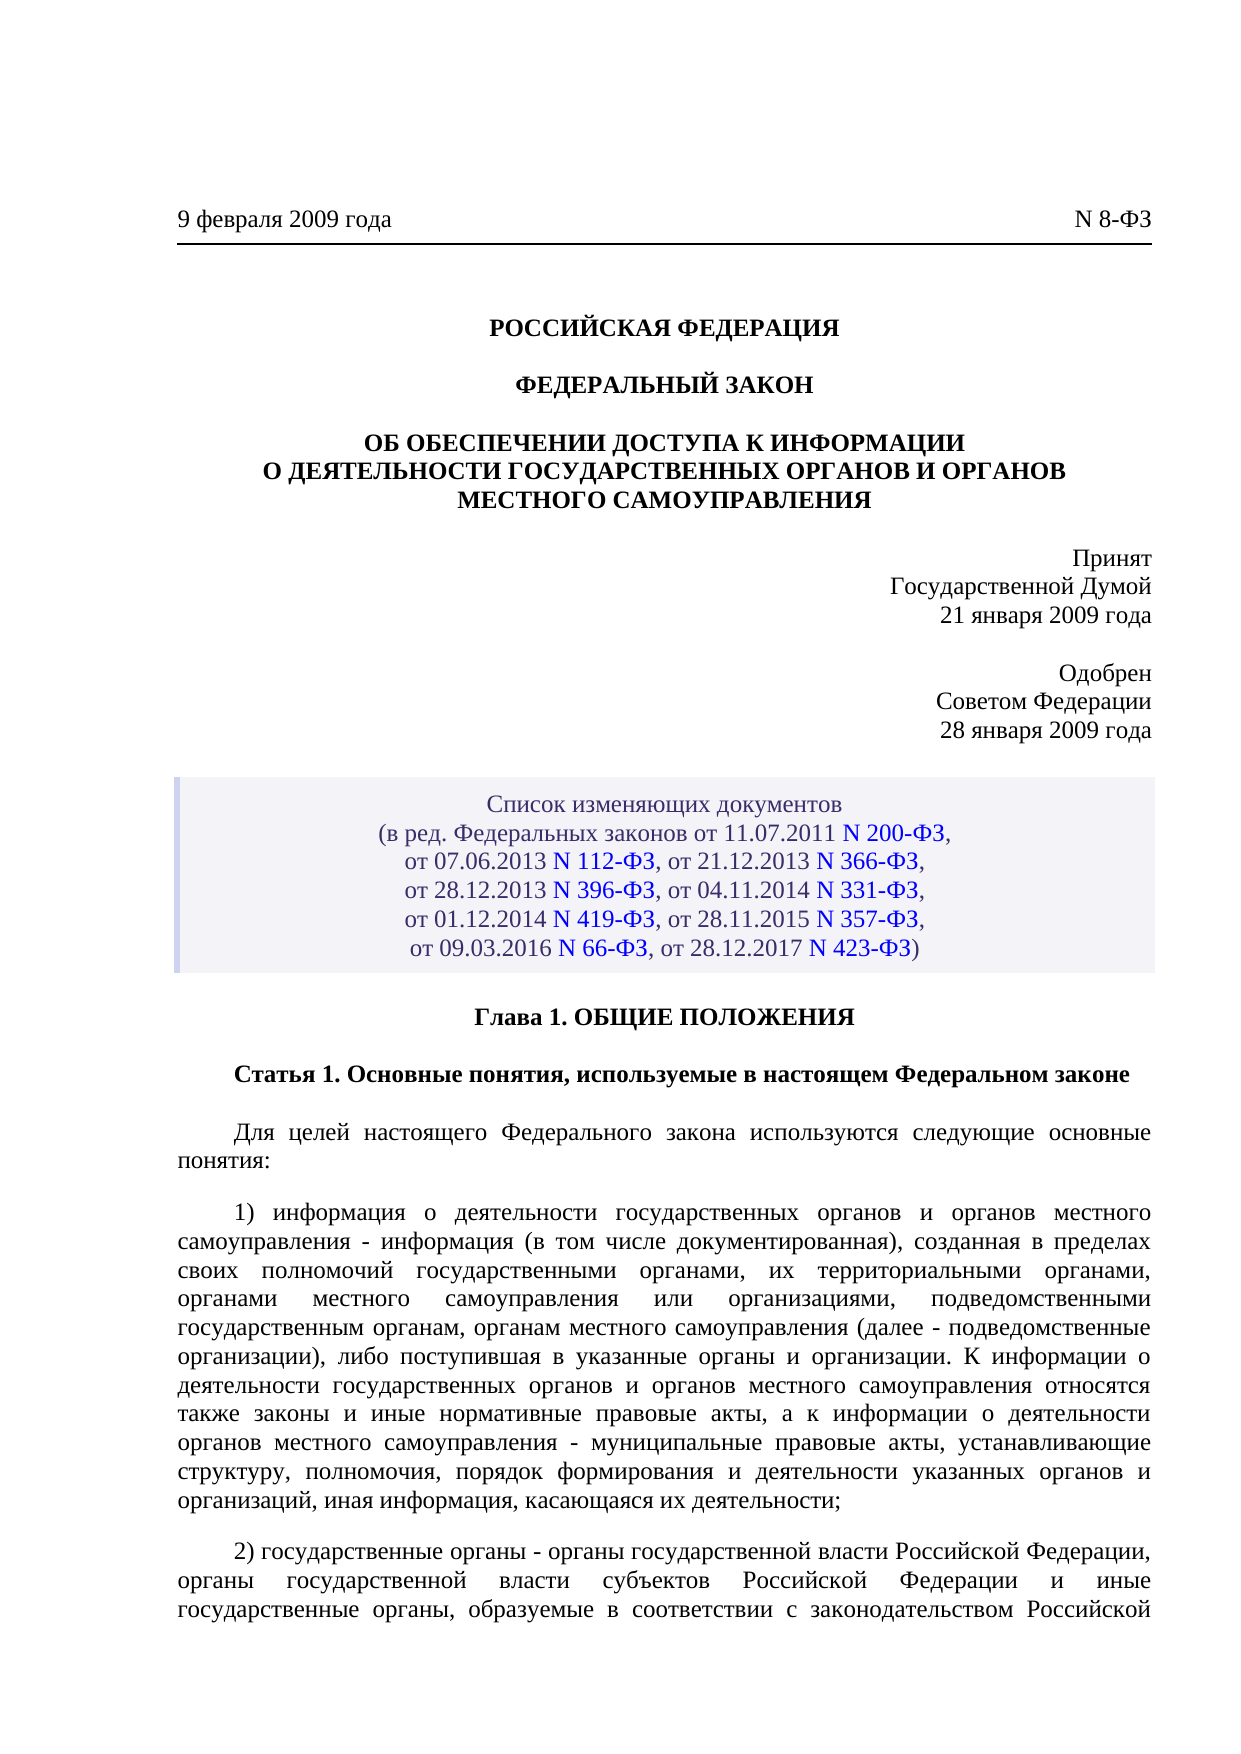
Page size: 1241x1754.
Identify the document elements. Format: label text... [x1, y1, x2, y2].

title ОБ ОБЕСПЕЧЕНИИ ДОСТУПА К ИНФОРМАЦИИ [177, 428, 1152, 456]
text Советом Федерации [177, 686, 1152, 715]
title РОССИЙСКАЯ ФЕДЕРАЦИЯ [177, 313, 1152, 341]
text Принят [177, 543, 1152, 571]
text 28 января 2009 года [177, 715, 1152, 744]
title Статья 1. Основные понятия, используемые в настоящем Федеральном законе [177, 1059, 1152, 1088]
text Одобрен [177, 658, 1152, 686]
text 21 января 2009 года [177, 600, 1152, 629]
text Для целей настоящего Федерального закона используются следующие основные понятия: [177, 1117, 1152, 1174]
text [177, 1536, 1152, 1623]
title МЕСТНОГО САМОУПРАВЛЕНИЯ [177, 485, 1152, 514]
title Глава 1. ОБЩИЕ ПОЛОЖЕНИЯ [177, 1002, 1152, 1031]
table_header 9 февраля 2009 года [177, 204, 664, 233]
text Государственной Думой [177, 571, 1152, 600]
title ФЕДЕРАЛЬНЫЙ ЗАКОН [177, 370, 1152, 399]
table_header N 8-ФЗ [664, 204, 1152, 233]
table_header Список изменяющих документов (в ред. Федеральных законов от 11.07.2011 N 200-ФЗ, от 07.06.2013 N 112-ФЗ, от 21.12.2013 N 366-ФЗ, от 28.12.2013 N 396-ФЗ, от 04.11.2014 N 331-ФЗ, от 01.12.2014 N 419-ФЗ, от 28.11.2015 N 357-ФЗ, от 09.03.2016 N 66-ФЗ, от 28.12.2017 N 423-ФЗ) [180, 777, 1149, 973]
title О ДЕЯТЕЛЬНОСТИ ГОСУДАРСТВЕННЫХ ОРГАНОВ И ОРГАНОВ [177, 456, 1152, 485]
text 1) информация о деятельности государственных органов и органов местного самоуправления - информация (в том числе документированная), созданная в пределах своих полномочий государственными органами, их территориальными органами, органами местного самоуправления или организациями, подведомственными государственным органам, органам местного самоуправления (далее - подведомственные организации), либо поступившая в указанные органы и организации. К информации о деятельности государственных органов и органов местного самоуправления относятся также законы и иные нормативные правовые акты, а к информации о деятельности органов местного самоуправления - муниципальные правовые акты, устанавливающие структуру, полномочия, порядок формирования и деятельности указанных органов и организаций, иная информация, касающаяся их деятельности; [177, 1197, 1152, 1513]
